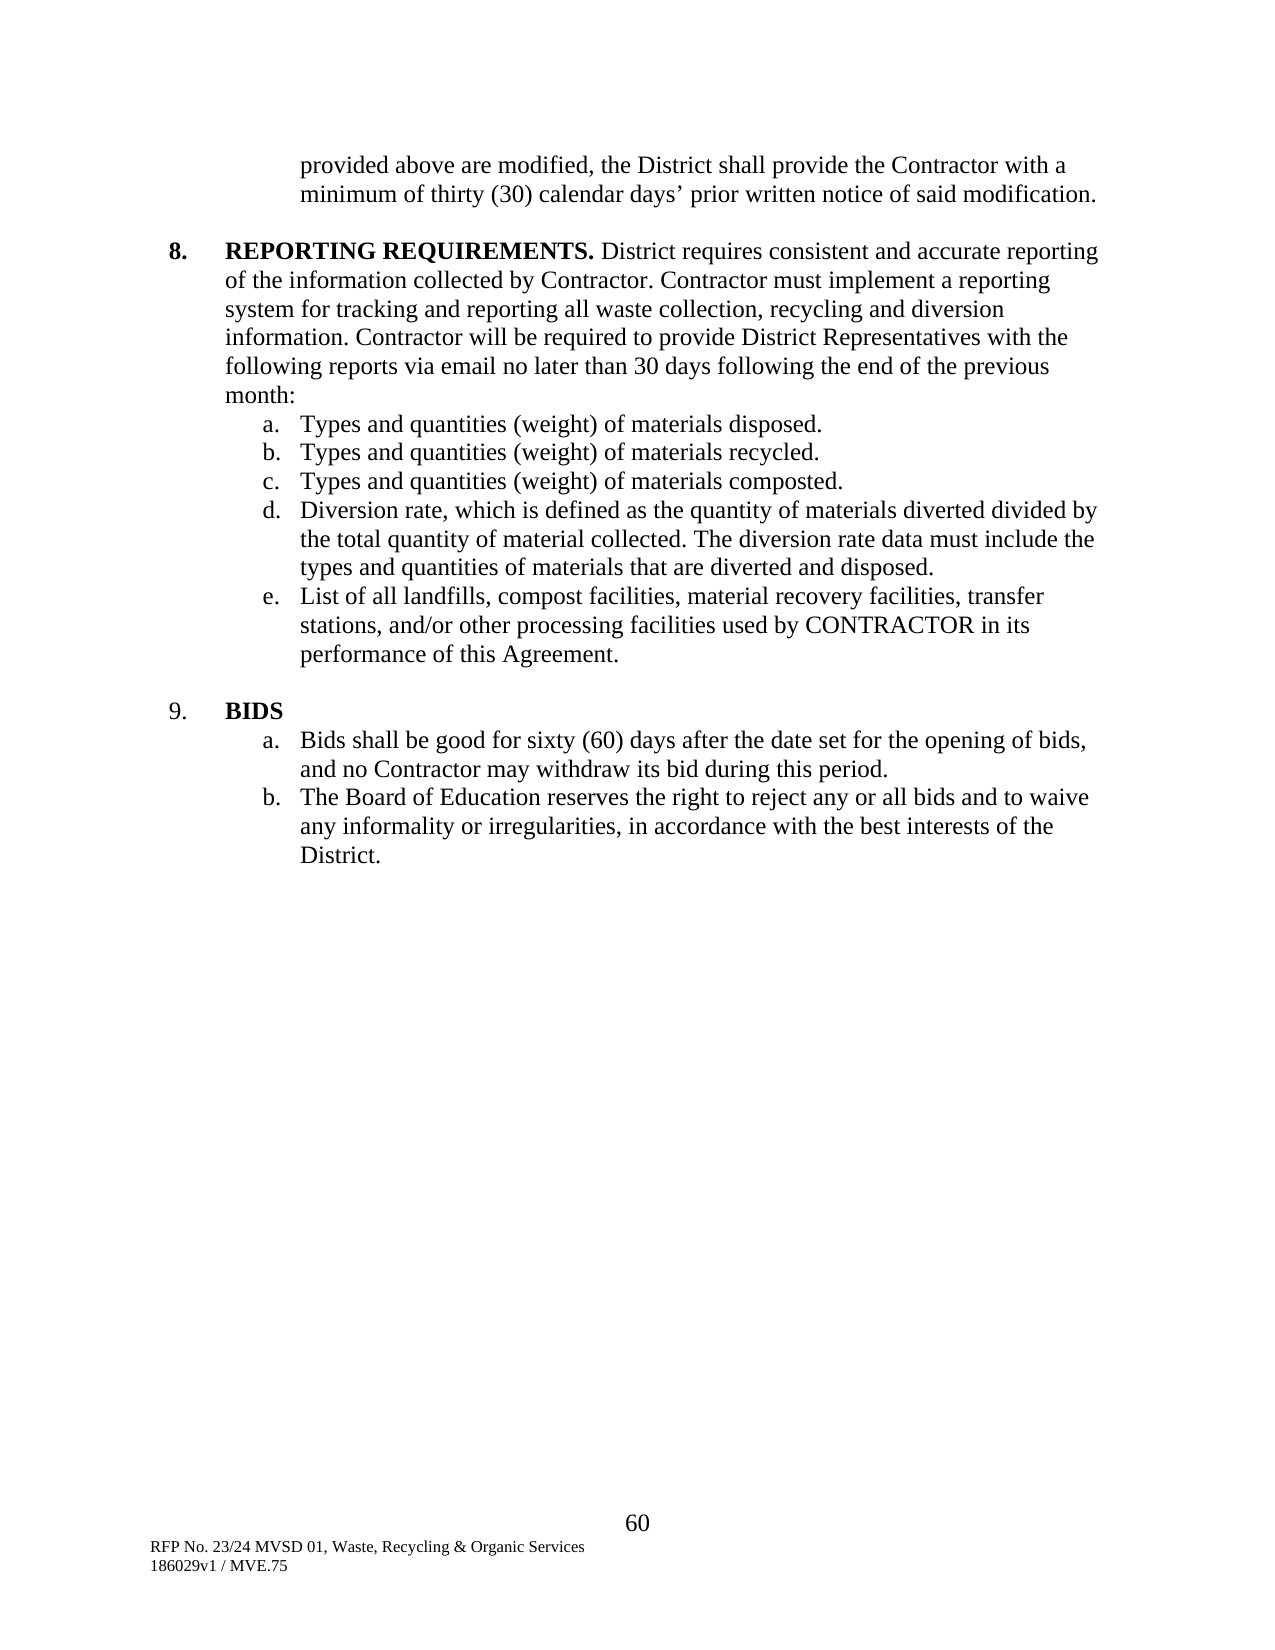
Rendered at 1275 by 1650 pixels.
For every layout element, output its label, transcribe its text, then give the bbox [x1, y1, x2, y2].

list Types and quantities (weight) of materials disposed. [262, 409, 1125, 437]
list Diversion rate, which is defined as the quantity of materials diverted divided by the total quantity of material collected. The diversion rate data must include the types and quantities of materials that are diverted and disposed. [262, 495, 1125, 581]
list The Board of Education reserves the right to reject any or all bids and to waive any informality or irregularities, in accordance with the best interests of the District. [262, 782, 1125, 869]
list Types and quantities (weight) of materials recycled. [262, 437, 1125, 466]
list Bids shall be good for sixty (60) days after the date set for the opening of bids, and no Contractor may withdraw its bid during this period. [262, 725, 1125, 782]
list REPORTING REQUIREMENTS. District requires consistent and accurate reporting of the information collected by Contractor. Contractor must implement a reporting system for tracking and reporting all waste collection, recycling and diversion information. Contractor will be required to provide District Representatives with the following reports via email no later than 30 days following the end of the previous month: [187, 236, 1125, 409]
list BIDS [187, 696, 1125, 725]
list List of all landfills, compost facilities, material recovery facilities, transfer stations, and/or other processing facilities used by CONTRACTOR in its performance of this Agreement. [262, 581, 1125, 667]
list Types and quantities (weight) of materials composted. [262, 466, 1125, 495]
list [262, 150, 1125, 207]
